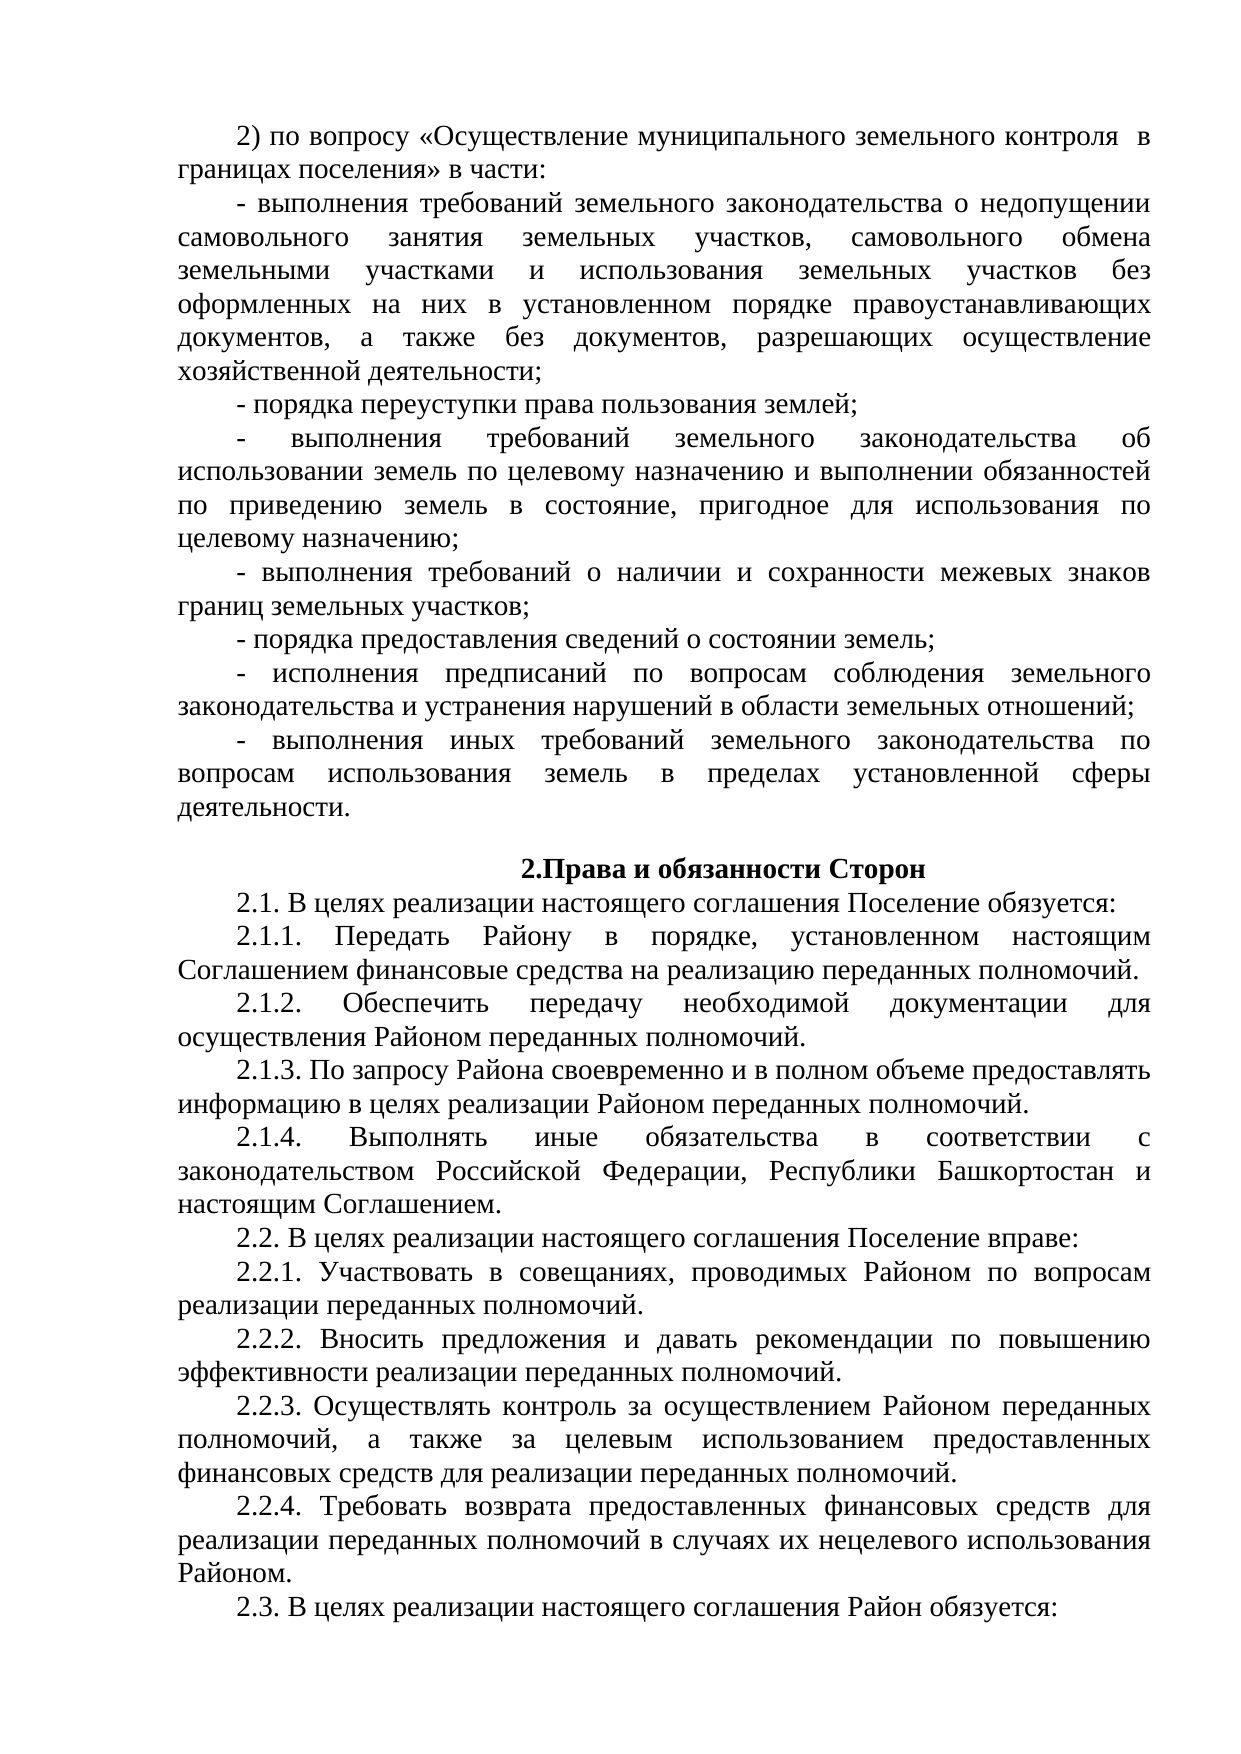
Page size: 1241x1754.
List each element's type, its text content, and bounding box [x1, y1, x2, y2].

text - выполнения иных требований земельного законодательства по вопросам использования земель в пределах установленной сферы деятельности. [177, 722, 1152, 822]
text 2.1.3. По запросу Района своевременно и в полном объеме предоставлять информацию в целях реализации Районом переданных полномочий. [177, 1052, 1152, 1119]
text - порядка предоставления сведений о состоянии земель; [177, 621, 1152, 655]
text 2.2. В целях реализации настоящего соглашения Поселение вправе: [177, 1220, 1152, 1254]
text 2.2.1. Участвовать в совещаниях, проводимых Районом по вопросам реализации переданных полномочий. [177, 1254, 1152, 1321]
text - порядка переуступки права пользования землей; [177, 386, 1152, 420]
text - выполнения требований земельного законодательства о недопущении самовольного занятия земельных участков, самовольного обмена земельными участками и использования земельных участков без оформленных на них в установленном порядке правоустанавливающих документов, а также без документов, разрешающих осуществление хозяйственной деятельности; [177, 185, 1152, 386]
text 2.2.4. Требовать возврата предоставленных финансовых средств для реализации переданных полномочий в случаях их нецелевого использования Районом. [177, 1488, 1152, 1589]
text 2.1.1. Передать Району в порядке, установленном настоящим Соглашением финансовые средства на реализацию переданных полномочий. [177, 918, 1152, 985]
text - исполнения предписаний по вопросам соблюдения земельного законодательства и устранения нарушений в области земельных отношений; [177, 655, 1152, 722]
text 2) по вопросу «Осуществление муниципального земельного контроля в границах поселения» в части: [177, 118, 1152, 185]
text 2.Права и обязанности Сторон [236, 851, 1152, 885]
text - выполнения требований земельного законодательства об использовании земель по целевому назначению и выполнении обязанностей по приведению земель в состояние, пригодное для использования по целевому назначению; [177, 420, 1152, 554]
text 2.1.2. Обеспечить передачу необходимой документации для осуществления Районом переданных полномочий. [177, 985, 1152, 1052]
text 2.1. В целях реализации настоящего соглашения Поселение обязуется: [177, 885, 1152, 918]
text 2.2.2. Вносить предложения и давать рекомендации по повышению эффективности реализации переданных полномочий. [177, 1321, 1152, 1388]
text - выполнения требований о наличии и сохранности межевых знаков границ земельных участков; [177, 554, 1152, 621]
text 2.1.4. Выполнять иные обязательства в соответствии с законодательством Российской Федерации, Республики Башкортостан и настоящим Соглашением. [177, 1119, 1152, 1220]
text 2.2.3. Осуществлять контроль за осуществлением Районом переданных полномочий, а также за целевым использованием предоставленных финансовых средств для реализации переданных полномочий. [177, 1388, 1152, 1488]
text 2.3. В целях реализации настоящего соглашения Район обязуется: [177, 1589, 1152, 1623]
